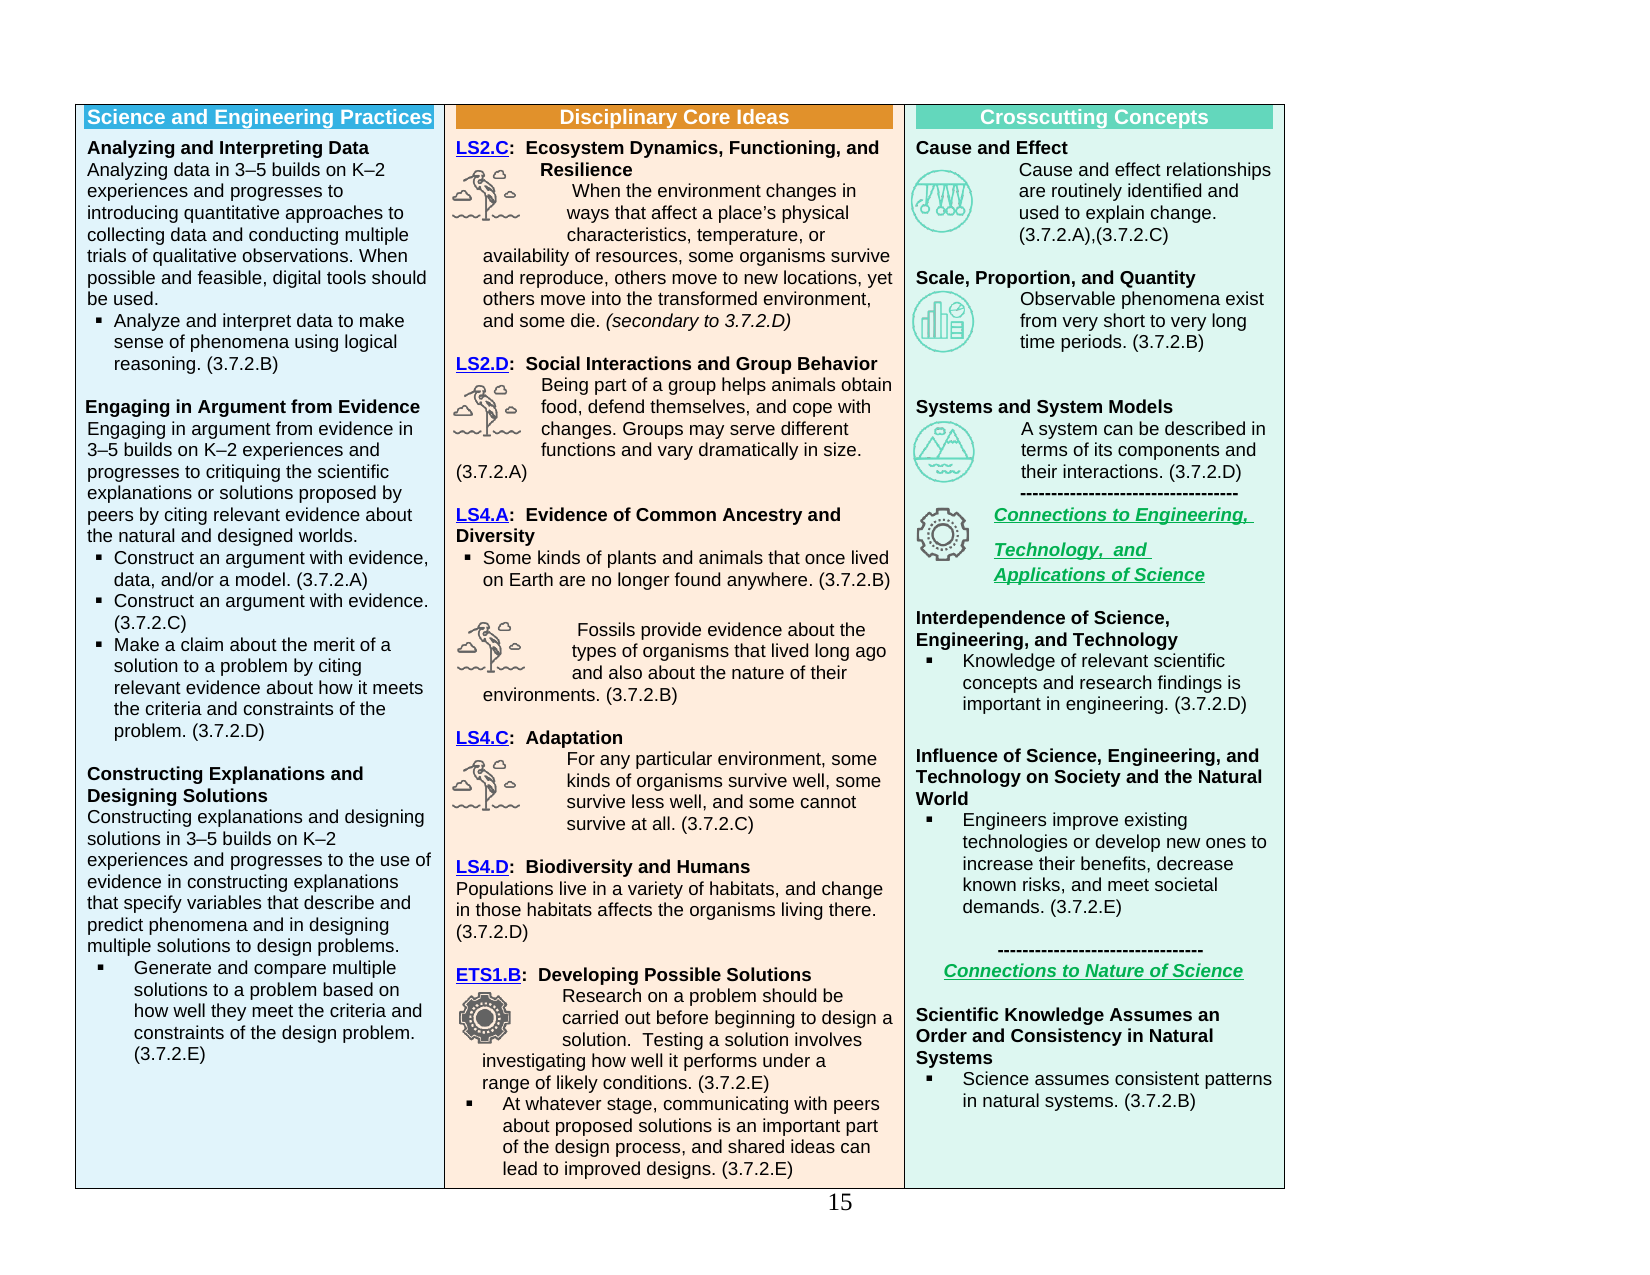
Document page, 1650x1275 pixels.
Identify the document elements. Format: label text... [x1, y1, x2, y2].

picture [452, 985, 517, 1050]
picture [911, 419, 976, 484]
table_cell Science and Engineering Practices Analyzing and Interpreting Data Analyzing data in 3–5 builds on K–2 experiences and progresses to introducing quantitative approaches to collecting data and conducting multiple trials of qualitative observations. When possible and feasible, digital tools should be used. Analyze and interpret data to make sense of phenomena using logical reasoning. (3.7.2.B) Engaging in Argument from Evidence Engaging in argument from evidence in 3–5 builds on K–2 experiences and progresses to critiquing the scientific explanations or solutions proposed by peers by citing relevant evidence about the natural and designed worlds. Construct an argument with evidence, data, and/or a model. (3.7.2.A) Construct an argument with evidence. (3.7.2.C) Make a claim about the merit of a solution to a problem by citing relevant evidence about how it meets the criteria and constraints of the problem. (3.7.2.D) Constructing Explanations and Designing Solutions Constructing explanations and designing solutions in 3–5 builds on K–2 experiences and progresses to the use of evidence in constructing explanations that specify variables that describe and predict phenomena and in designing multiple solutions to design problems. Generate and compare multiple solutions to a problem based on how well they meet the criteria and constraints of the design problem. (3.7.2.E) [76, 105, 444, 1188]
picture [455, 611, 526, 682]
picture [910, 289, 975, 354]
picture [910, 501, 975, 567]
table_cell Crosscutting Concepts Cause and Effect Cause and effect relationships are routinely identified and used to explain change. (3.7.2.A),(3.7.2.C) Scale, Proportion, and Quantity Observable phenomena exist from very short to very long time periods. (3.7.2.B) Systems and System Models A system can be described in terms of its components and their interactions. (3.7.2.D) ----------------------------------- Connections to Engineering, Technology, and Applications of Science Interdependence of Science, Engineering, and Technology Knowledge of relevant scientific concepts and research findings is important in engineering. (3.7.2.D) Influence of Science, Engineering, and Technology on Society and the Natural World Engineers improve existing technologies or develop new ones to increase their benefits, decrease known risks, and meet societal demands. (3.7.2.E) --------------------------------- Connections to Nature of Science Scientific Knowledge Assumes an Order and Consistency in Natural Systems Science assumes consistent patterns in natural systems. (3.7.2.B) [905, 105, 1284, 1188]
table_cell Disciplinary Core Ideas LS2.C: Ecosystem Dynamics, Functioning, and Resilience When the environment changes in ways that affect a place’s physical characteristics, temperature, or availability of resources, some organisms survive and reproduce, others move to new locations, yet others move into the transformed environment, and some die. (secondary to 3.7.2.D) LS2.D: Social Interactions and Group Behavior Being part of a group helps animals obtain food, defend themselves, and cope with changes. Groups may serve different functions and vary dramatically in size. (3.7.2.A) LS4.A: Evidence of Common Ancestry and Diversity Some kinds of plants and animals that once lived on Earth are no longer found anywhere. (3.7.2.B) Fossils provide evidence about the types of organisms that lived long ago and also about the nature of their environments. (3.7.2.B) LS4.C: Adaptation For any particular environment, some kinds of organisms survive well, some survive less well, and some cannot survive at all. (3.7.2.C) LS4.D: Biodiversity and Humans Populations live in a variety of habitats, and change in those habitats affects the organisms living there. (3.7.2.D) ETS1.B: Developing Possible Solutions Research on a problem should be carried out before beginning to design a solution. Testing a solution involves investigating how well it performs under a range of likely conditions. (3.7.2.E) At whatever stage, communicating with peers about proposed solutions is an important part of the design process, and shared ideas can lead to improved designs. (3.7.2.E) [445, 105, 904, 1188]
picture [909, 168, 974, 234]
picture [450, 749, 521, 820]
picture [450, 159, 521, 230]
picture [451, 375, 522, 446]
